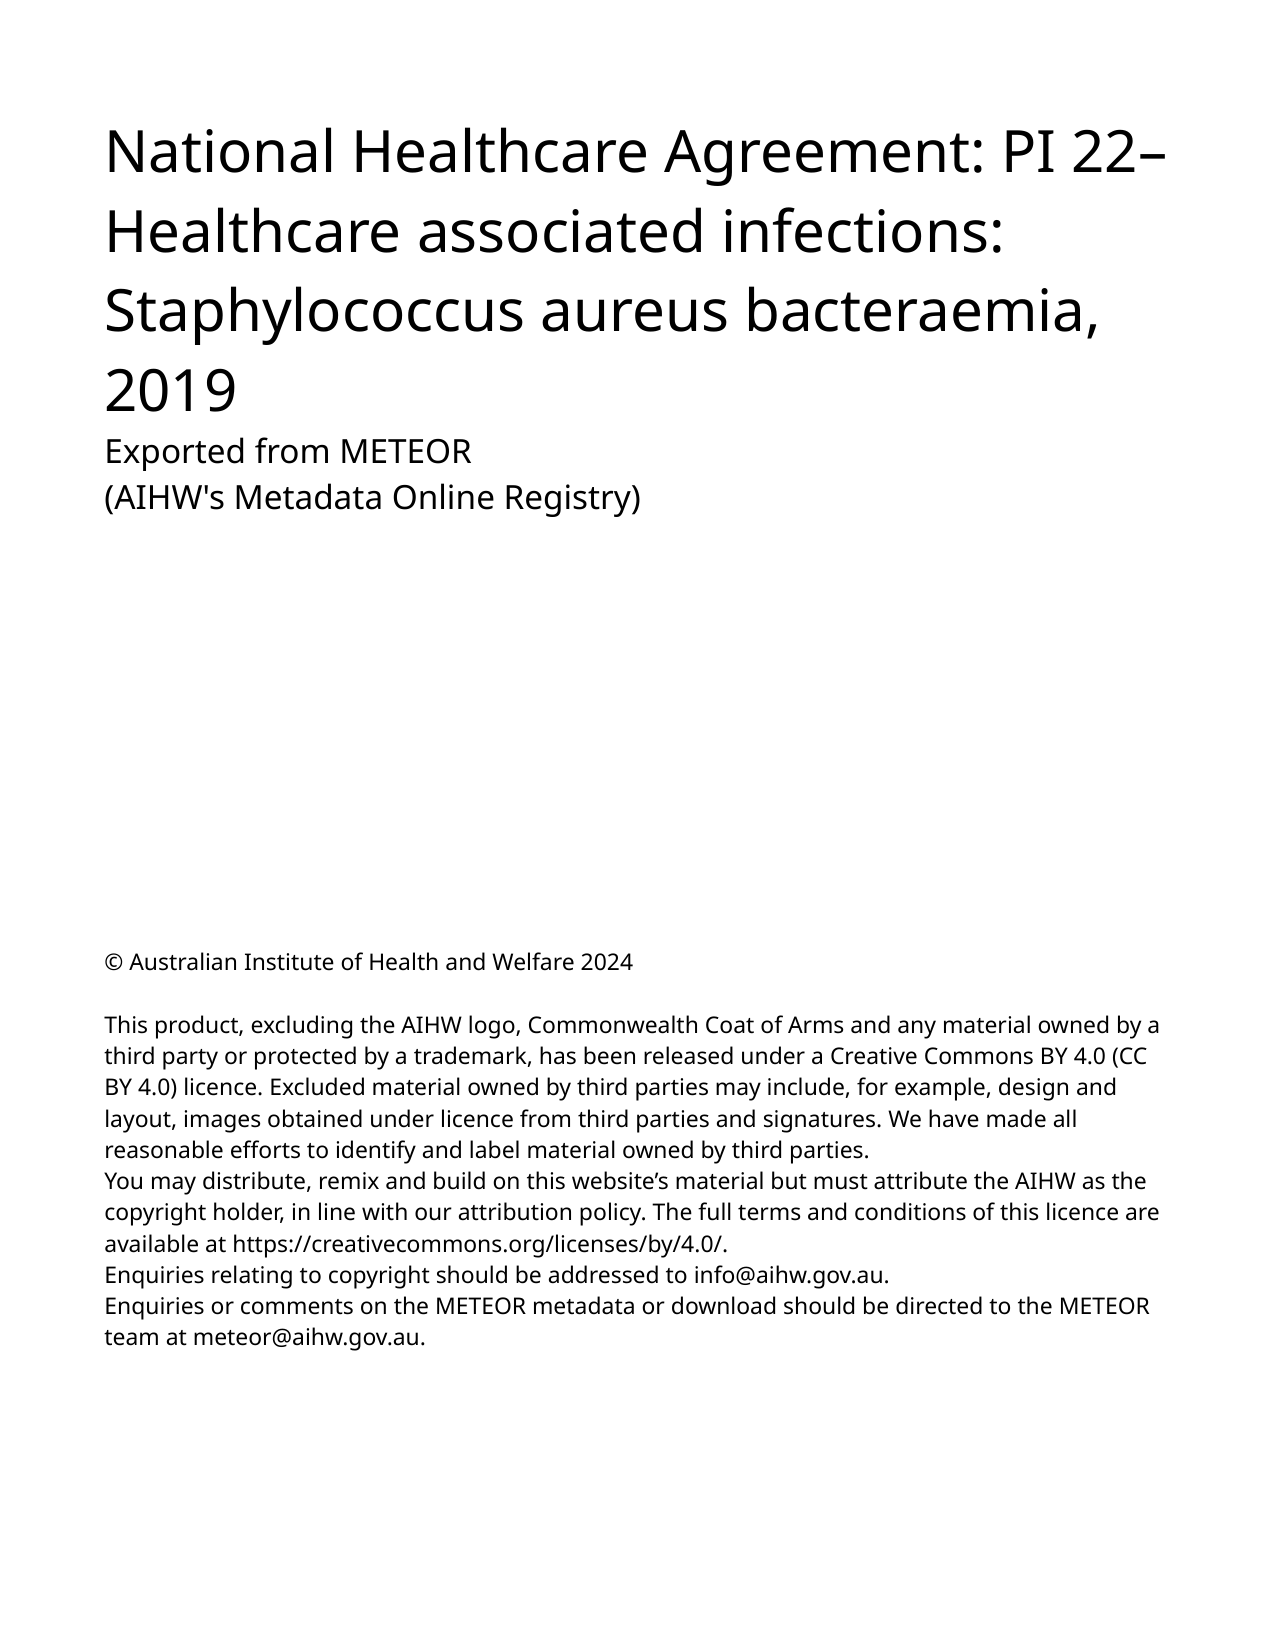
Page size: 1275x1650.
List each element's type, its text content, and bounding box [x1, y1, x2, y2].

subtitle Exported from METEOR [104, 428, 1171, 474]
subtitle (AIHW's Metadata Online Registry) [104, 474, 1171, 519]
text This product, excluding the AIHW logo, Commonwealth Coat of Arms and any material owned by a third party or protected by a trademark, has been released under a Creative Commons BY 4.0 (CC BY 4.0) licence. Excluded material owned by third parties may include, for example, design and layout, images obtained under licence from third parties and signatures. We have made all reasonable efforts to identify and label material owned by third parties. [104, 1009, 1171, 1165]
text © Australian Institute of Health and Welfare 2024 [104, 946, 1171, 977]
text Enquiries or comments on the METEOR metadata or download should be directed to the METEOR team at meteor@aihw.gov.au. [104, 1290, 1171, 1352]
text Enquiries relating to copyright should be addressed to info@aihw.gov.au. [104, 1259, 1171, 1290]
text You may distribute, remix and build on this website’s material but must attribute the AIHW as the copyright holder, in line with our attribution policy. The full terms and conditions of this licence are available at https://creativecommons.org/licenses/by/4.0/. [104, 1165, 1171, 1259]
title National Healthcare Agreement: PI 22–Healthcare associated infections: Staphylococcus aureus bacteraemia, 2019 [104, 110, 1171, 428]
